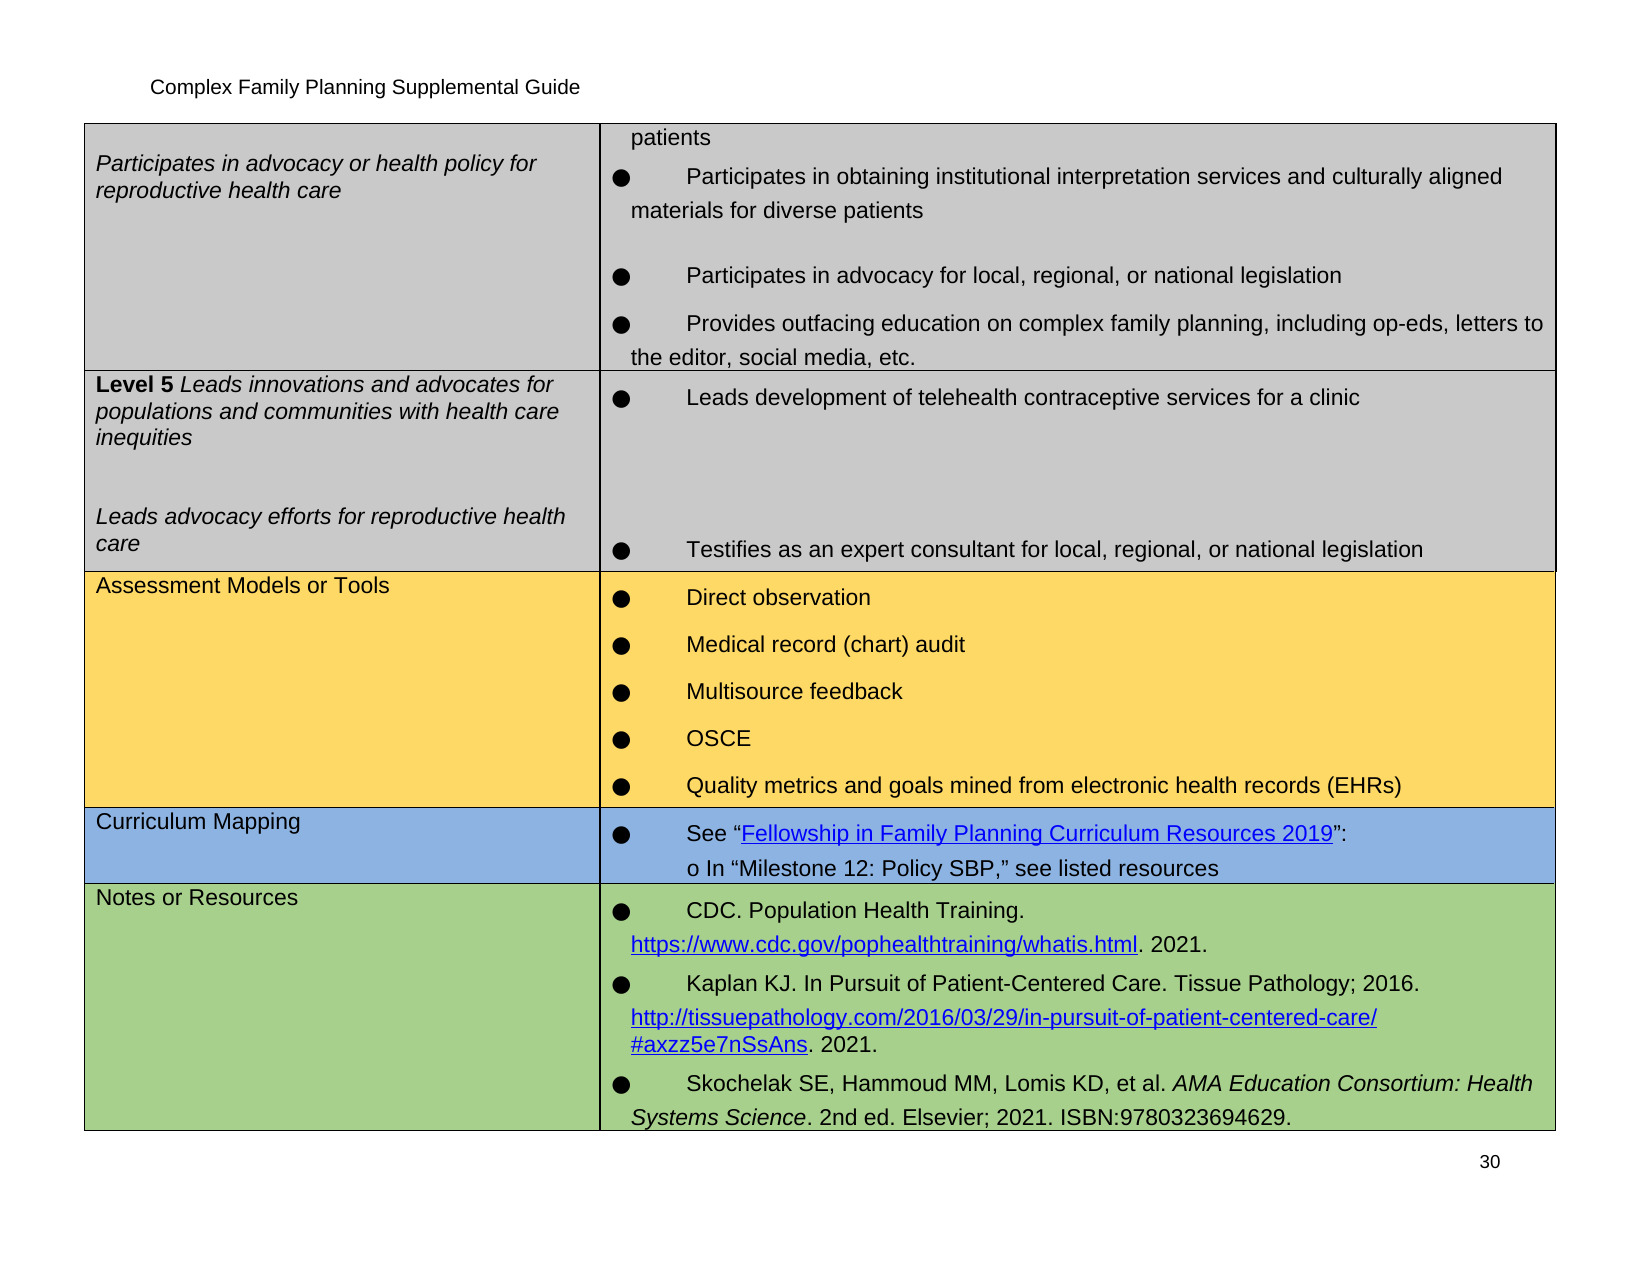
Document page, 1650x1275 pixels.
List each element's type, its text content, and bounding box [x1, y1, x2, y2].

table_cell See “Fellowship in Family Planning Curriculum Resources 2019”: In “Milestone 12: Policy SBP,” see listed resources [601, 807, 1555, 883]
table_cell Assessment Models or Tools [85, 572, 599, 807]
table_cell Level 5 Leads innovations and advocates for populations and communities with health care inequities Leads advocacy efforts for reproductive health care [85, 371, 599, 571]
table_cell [85, 124, 599, 370]
table_cell CDC. Population Health Training. https://www.cdc.gov/pophealthtraining/whatis.html. 2021. Kaplan KJ. In Pursuit of Patient-Centered Care. Tissue Pathology; 2016. http://tissuepathology.com/2016/03/29/in-pursuit-of-patient-centered-care/#axzz5e7nSsAns. 2021. Skochelak SE, Hammoud MM, Lomis KD, et al. AMA Education Consortium: Health Systems Science. 2nd ed. Elsevier; 2021. ISBN:9780323694629. [601, 883, 1555, 1130]
table_cell Direct observation Medical record (chart) audit Multisource feedback OSCE Quality metrics and goals mined from electronic health records (EHRs) [601, 571, 1555, 807]
table_cell Notes or Resources [85, 884, 599, 1130]
table_cell Curriculum Mapping [85, 808, 599, 883]
table_cell Leads development of telehealth contraceptive services for a clinic Testifies as an expert consultant for local, regional, or national legislation [601, 371, 1555, 571]
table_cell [601, 124, 1555, 370]
